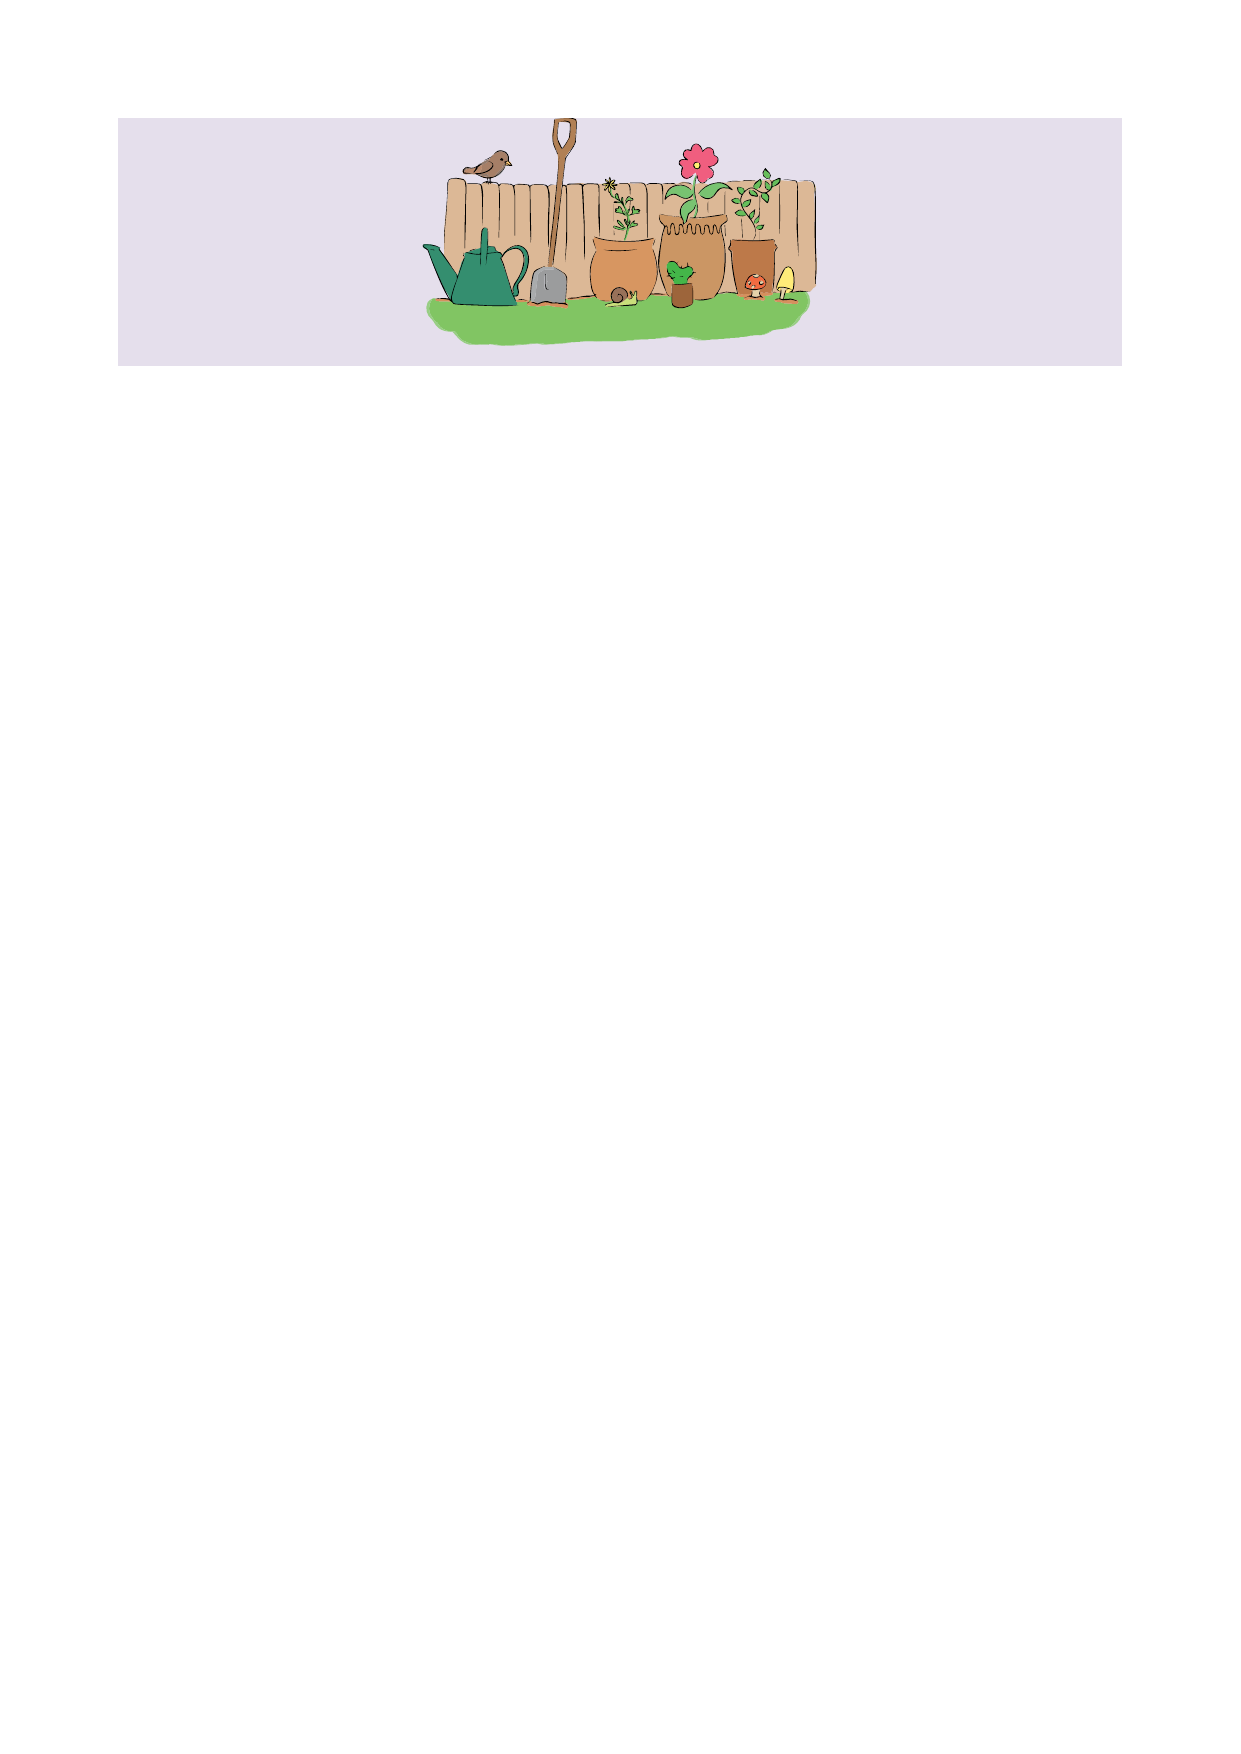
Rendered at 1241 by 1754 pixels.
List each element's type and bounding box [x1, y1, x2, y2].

table_cell [118, 118, 1122, 366]
